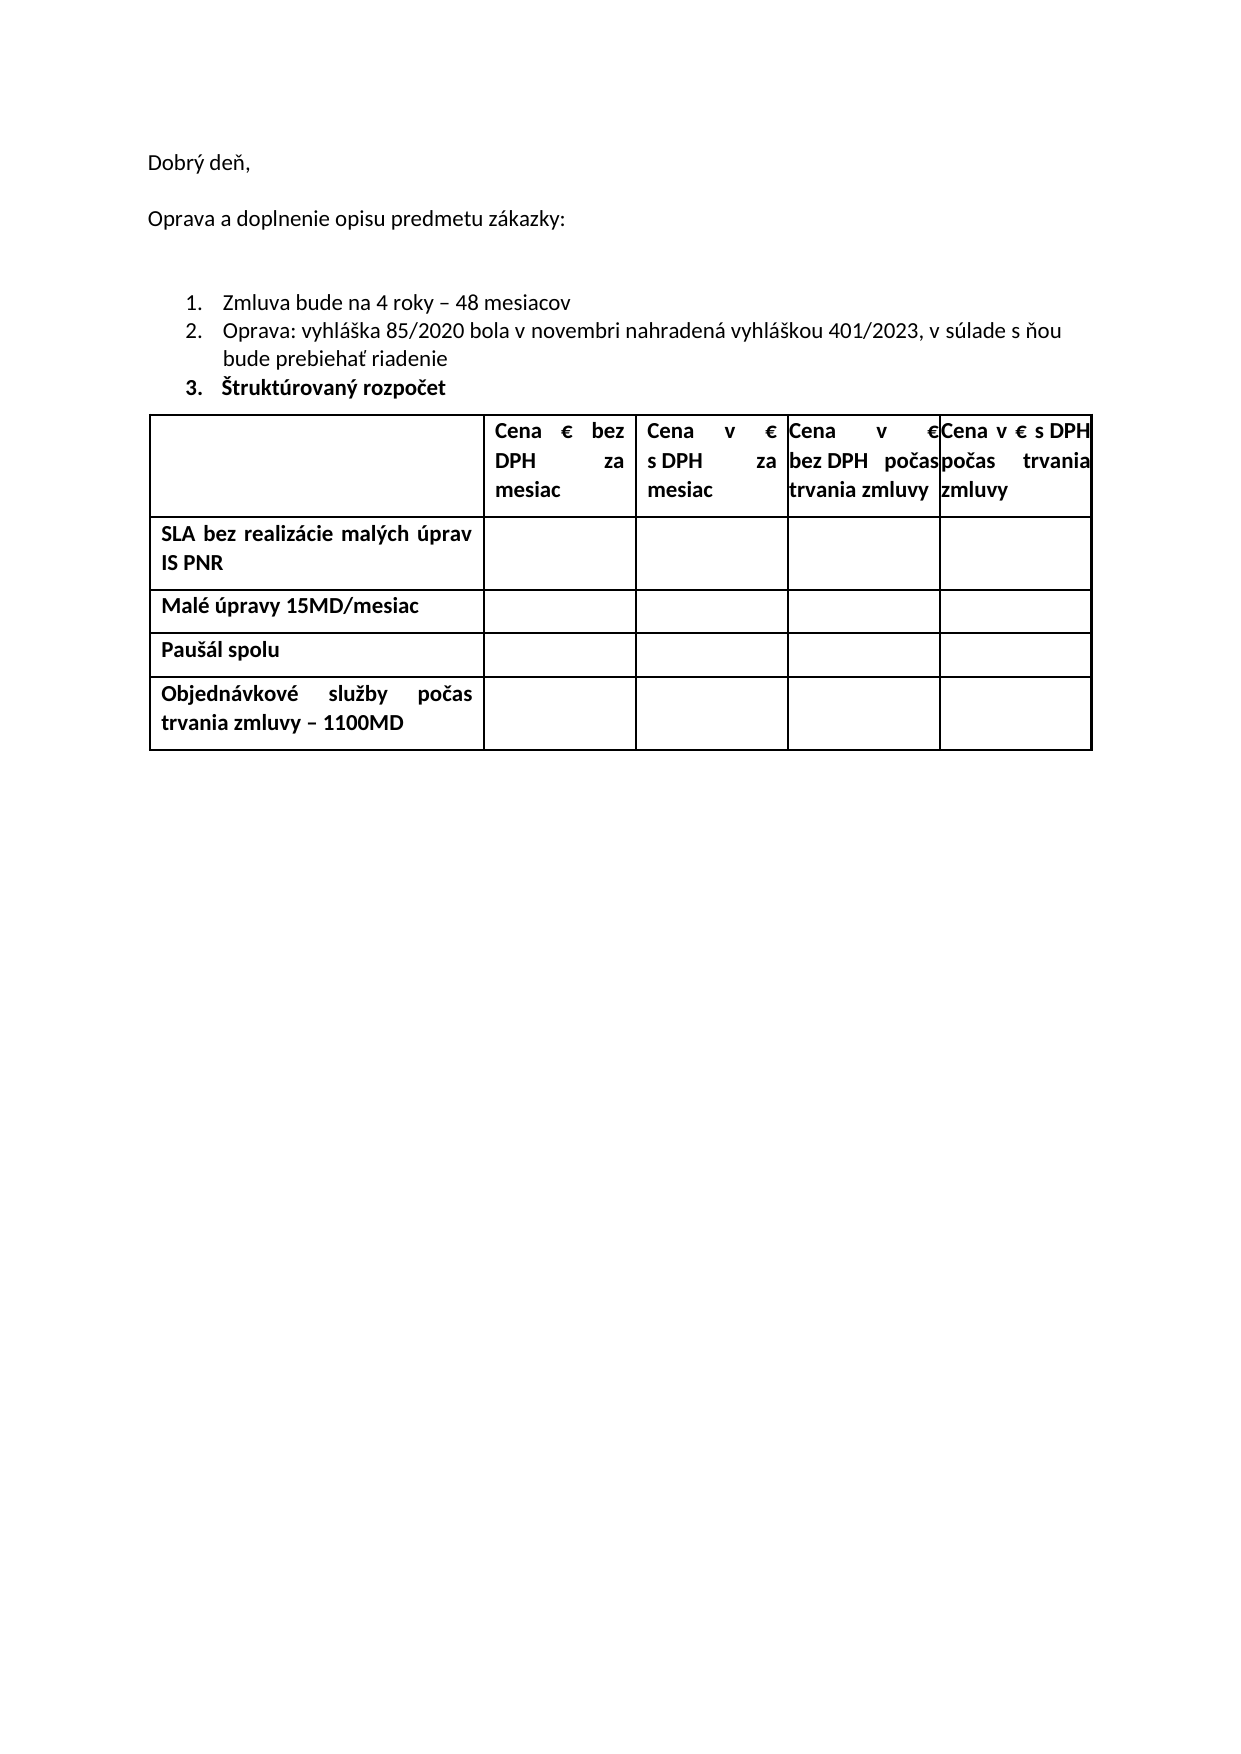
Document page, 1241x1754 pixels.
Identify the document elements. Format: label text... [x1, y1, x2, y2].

list Oprava: vyhláška 85/2020 bola v novembri nahradená vyhláškou 401/2023, v súlade s ňou bude prebiehať riadenie [185, 316, 1093, 372]
table_cell [485, 634, 635, 676]
table_cell [485, 678, 635, 749]
table_cell [789, 591, 939, 632]
table_header Cena € bez DPH za mesiac [485, 416, 635, 516]
table_cell [789, 634, 939, 676]
table_cell [485, 518, 635, 588]
list Zmluva bude na 4 roky – 48 mesiacov [185, 288, 1093, 316]
text Dobrý deň, [148, 148, 1093, 176]
table_cell [789, 678, 939, 749]
list Štruktúrovaný rozpočet [185, 372, 1093, 401]
table_cell SLA bez realizácie malých úprav IS PNR [151, 518, 483, 588]
table_cell [941, 634, 1090, 676]
table_header [151, 416, 483, 516]
table_cell Objednávkové služby počas trvania zmluvy – 1100MD [151, 678, 483, 749]
table_header Cena v € bez DPH počas trvania zmluvy [789, 416, 939, 516]
table_cell Malé úpravy 15MD/mesiac [151, 591, 483, 632]
table_cell [941, 518, 1090, 588]
table_cell [637, 634, 787, 676]
table_cell Paušál spolu [151, 634, 483, 676]
table_cell [789, 518, 939, 588]
table_cell [941, 591, 1090, 632]
table_header Cena v € s DPH za mesiac [637, 416, 787, 516]
table_cell [637, 518, 787, 588]
table_cell [637, 678, 787, 749]
text Oprava a doplnenie opisu predmetu zákazky: [148, 204, 1093, 232]
table_cell [941, 678, 1090, 749]
table_header Cena v € s DPH počas trvania zmluvy [941, 416, 1090, 516]
table_cell [637, 591, 787, 632]
table_cell [485, 591, 635, 632]
